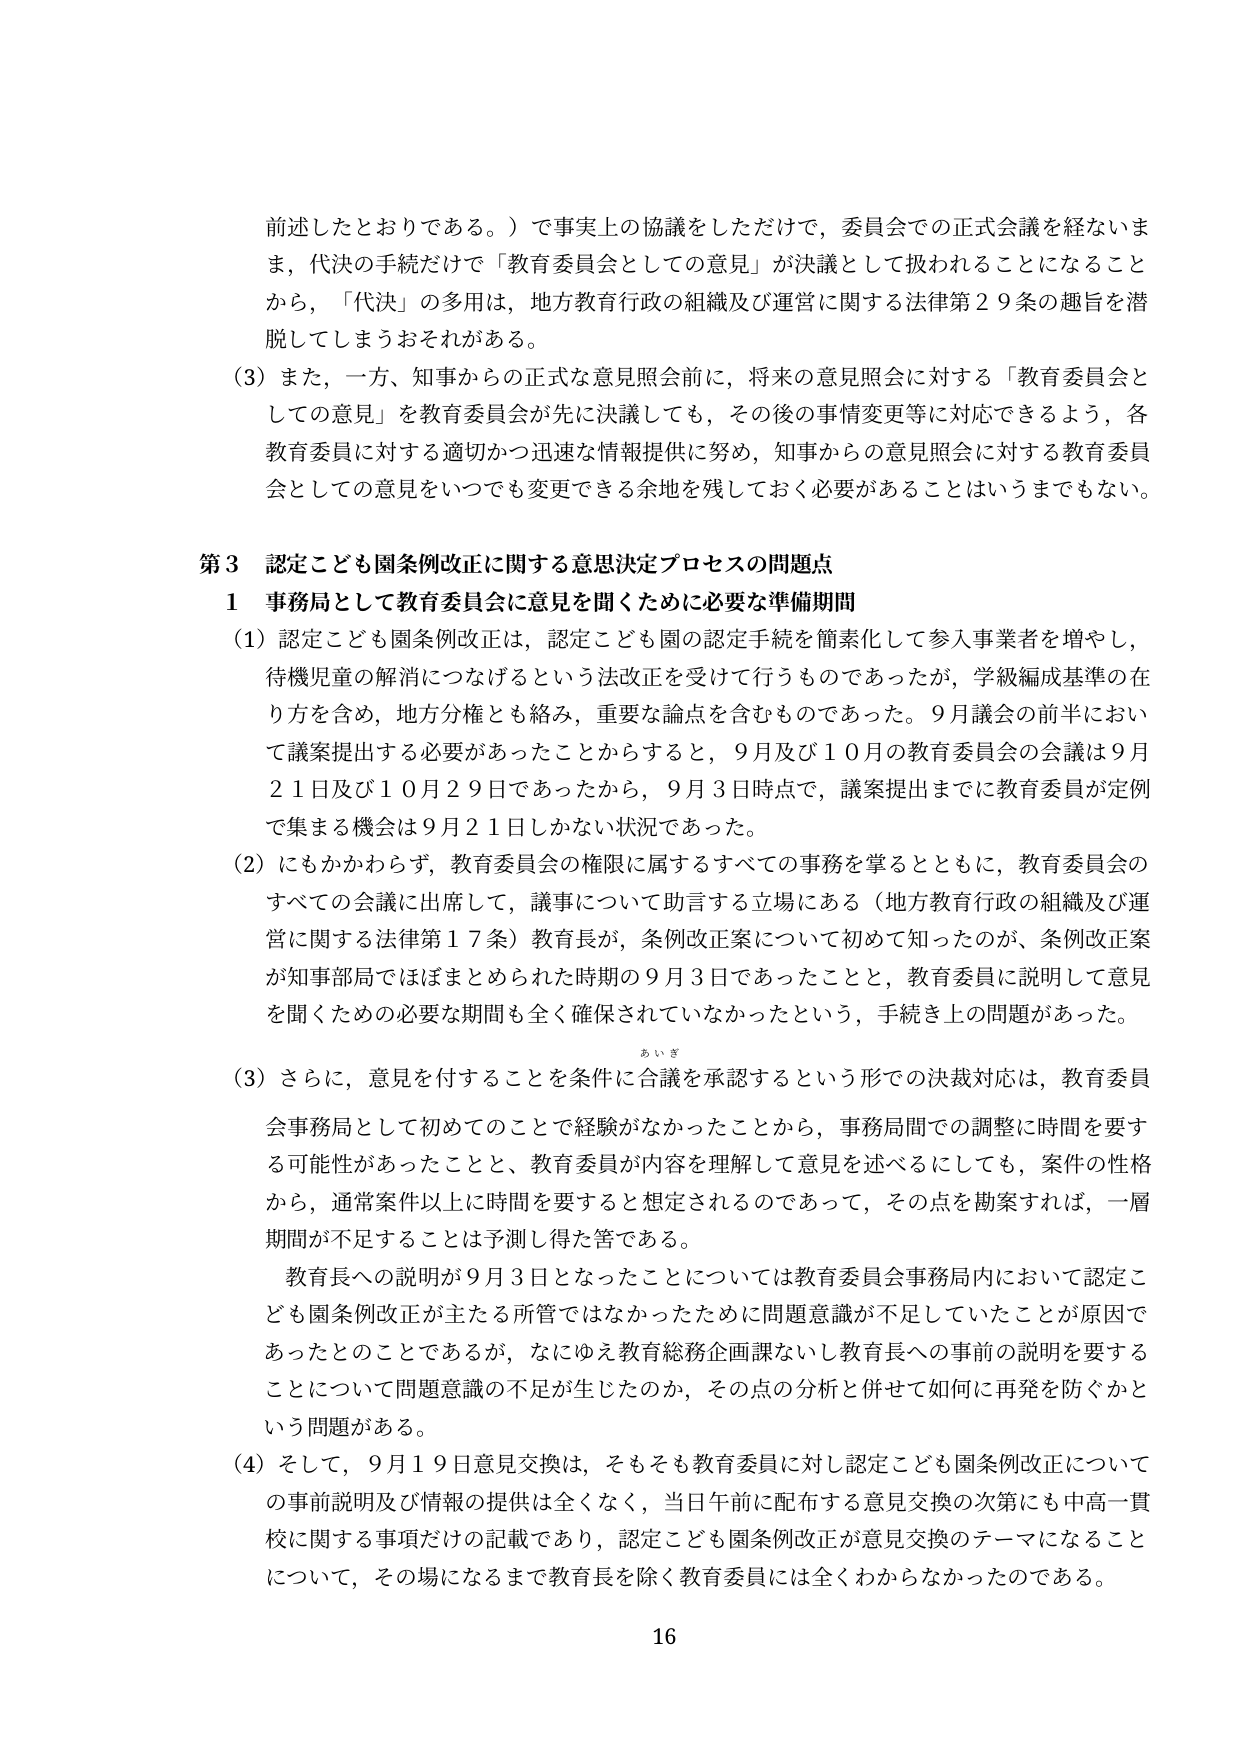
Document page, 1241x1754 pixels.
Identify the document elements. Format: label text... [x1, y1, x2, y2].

text １ 事務局として教育委員会に意見を聞くために必要な準備期間 [221, 582, 1152, 619]
text （3）また，一方、知事からの正式な意見照会前に，将来の意見照会に対する「教育委員会としての意見」を教育委員会が先に決議しても，その後の事情変更等に対応できるよう，各教育委員に対する適切かつ迅速な情報提供に努め，知事からの意見照会に対する教育委員会としての意見をいつでも変更できる余地を残しておく必要があることはいうまでもない。 [221, 357, 1152, 507]
text （1）認定こども園条例改正は，認定こども園の認定手続を簡素化して参入事業者を増やし，待機児童の解消につなげるという法改正を受けて行うものであったが，学級編成基準の在り方を含め，地方分権とも絡み，重要な論点を含むものであった。９月議会の前半において議案提出する必要があったことからすると，９月及び１０月の教育委員会の会議は９月２１日及び１０月２９日であったから，９月３日時点で，議案提出までに教育委員が定例で集まる機会は９月２１日しかない状況であった。 [221, 619, 1152, 844]
text （3）さらに，意見を付することを条件にを承認するという形での決裁対応は，教育委員会事務局として初めてのことで経験がなかったことから，事務局間での調整に時間を要する可能性があったことと、教育委員が内容を理解して意見を述べるにしても，案件の性格から，通常案件以上に時間を要すると想定されるのであって，その点を勘案すれば，一層期間が不足することは予測し得た筈である。 [221, 1032, 1152, 1257]
text （2）にもかかわらず，教育委員会の権限に属するすべての事務を掌るとともに，教育委員会のすべての会議に出席して，議事について助言する立場にある（地方教育行政の組織及び運営に関する法律第１７条）教育長が，条例改正案について初めて知ったのが、条例改正案が知事部局でほぼまとめられた時期の９月３日であったことと，教育委員に説明して意見を聞くための必要な期間も全く確保されていなかったという，手続き上の問題があった。 [221, 844, 1152, 1032]
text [265, 207, 1152, 357]
text 教育長への説明が９月３日となったことについては教育委員会事務局内において認定こども園条例改正が主たる所管ではなかったために問題意識が不足していたことが原因であったとのことであるが，なにゆえ教育総務企画課ないし教育長への事前の説明を要することについて問題意識の不足が生じたのか，その点の分析と併せて如何に再発を防ぐかという問題がある。 [263, 1257, 1152, 1444]
text 第３ 認定こども園条例改正に関する意思決定プロセスの問題点 [177, 544, 1152, 582]
text （4）そして，９月１９日意見交換は，そもそも教育委員に対し認定こども園条例改正についての事前説明及び情報の提供は全くなく，当日午前に配布する意見交換の次第にも中高一貫校に関する事項だけの記載であり，認定こども園条例改正が意見交換のテーマになることについて，その場になるまで教育長を除く教育委員には全くわからなかったのである。 [221, 1444, 1152, 1594]
